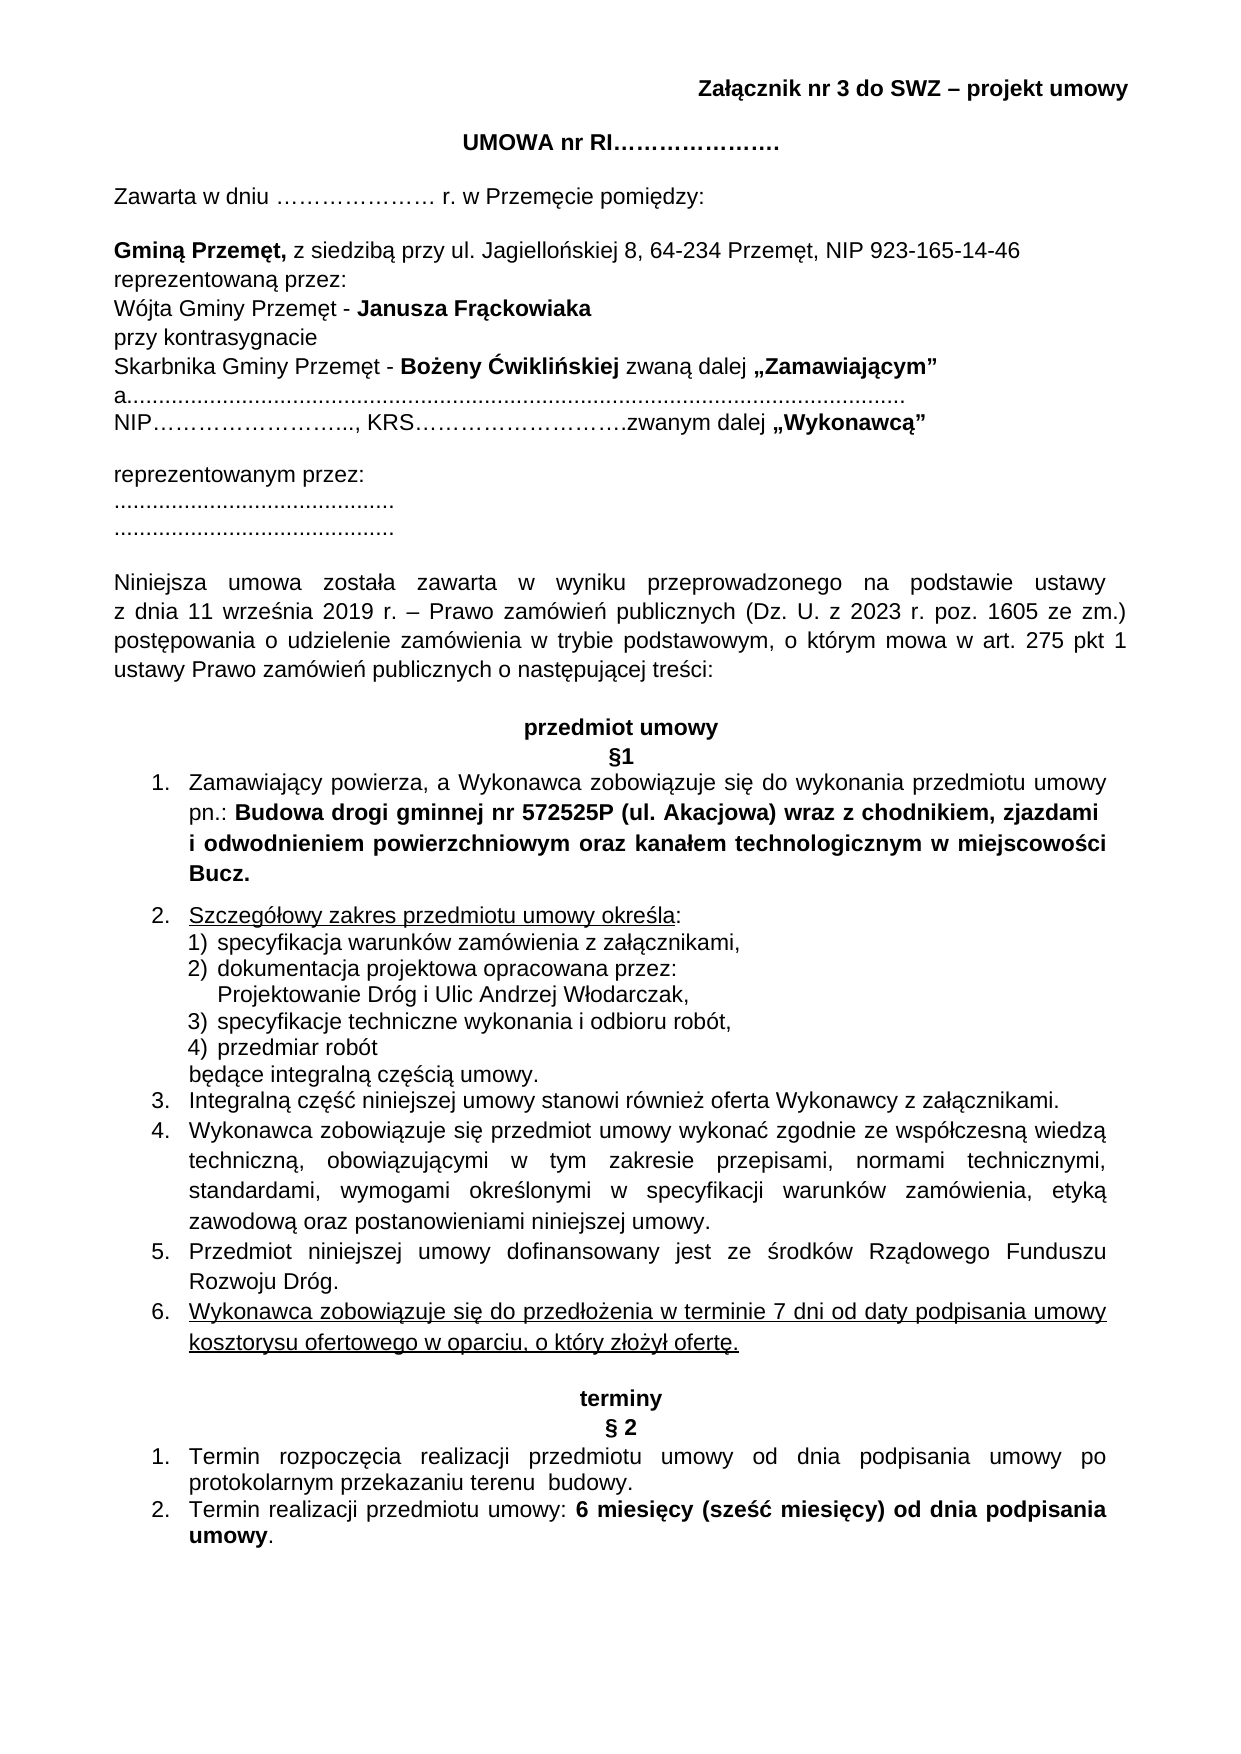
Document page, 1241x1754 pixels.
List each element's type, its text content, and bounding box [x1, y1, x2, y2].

list specyfikacje techniczne wykonania i odbioru robót, [187, 1008, 1107, 1034]
list Zamawiający powierza, a Wykonawca zobowiązuje się do wykonania przedmiotu umowy pn.: Budowa drogi gminnej nr 572525P (ul. Akacjowa) wraz z chodnikiem, zjazdami i odwodnieniem powierzchniowym oraz kanałem technologicznym w miejscowości Bucz. [151, 769, 1107, 886]
text terminy [114, 1385, 1128, 1411]
text §1 [114, 743, 1128, 769]
text Zawarta w dniu ………………… r. w Przemęcie pomiędzy: [114, 183, 1128, 209]
text Skarbnika Gminy Przemęt - Bożeny Ćwiklińskiej zwaną dalej „Zamawiającym” [114, 353, 1128, 379]
list Przedmiot niniejszej umowy dofinansowany jest ze środków Rządowego Funduszu Rozwoju Dróg. [151, 1238, 1107, 1294]
subtitle przedmiot umowy [114, 714, 1128, 740]
list Integralną część niniejszej umowy stanowi również oferta Wykonawcy z załącznikami. [151, 1087, 1107, 1113]
list Szczegółowy zakres przedmiotu umowy określa: [151, 902, 1107, 929]
list Termin rozpoczęcia realizacji przedmiotu umowy od dnia podpisania umowy po protokolarnym przekazaniu terenu budowy. [151, 1443, 1107, 1496]
list będące integralną częścią umowy. [189, 1061, 1107, 1087]
list Wykonawca zobowiązuje się do przedłożenia w terminie 7 dni od daty podpisania umowy kosztorysu ofertowego w oparciu, o który złożył ofertę. [151, 1298, 1107, 1355]
text reprezentowanym przez: [114, 461, 1128, 487]
text reprezentowaną przez: [114, 266, 1128, 292]
text przy kontrasygnacie [114, 324, 1128, 350]
subtitle UMOWA nr RI…………………. [114, 129, 1128, 155]
list Termin realizacji przedmiotu umowy: 6 miesięcy (sześć miesięcy) od dnia podpisania umowy. [151, 1496, 1107, 1548]
subtitle Niniejsza umowa została zawarta w wyniku przeprowadzonego na podstawie ustawy z dnia 11 września 2019 r. – Prawo zamówień publicznych (Dz. U. z 2023 r. poz. 1605 ze zm.) postępowania o udzielenie zamówienia w trybie podstawowym, o którym mowa w art. 275 pkt 1 ustawy Prawo zamówień publicznych o następującej treści: [114, 569, 1128, 682]
text Gminą Przemęt, z siedzibą przy ul. Jagiellońskiej 8, 64-234 Przemęt, NIP 923-165-14-46 [114, 237, 1128, 263]
list Wykonawca zobowiązuje się przedmiot umowy wykonać zgodnie ze współczesną wiedzą techniczną, obowiązującymi w tym zakresie przepisami, normami technicznymi, standardami, wymogami określonymi w specyfikacji warunków zamówienia, etyką zawodową oraz postanowieniami niniejszej umowy. [151, 1117, 1107, 1234]
list przedmiar robót [187, 1034, 1107, 1061]
text § 2 [114, 1414, 1128, 1440]
subtitle Załącznik nr 3 do SWZ – projekt umowy [114, 75, 1128, 101]
list Projektowanie Dróg i Ulic Andrzej Włodarczak, [217, 981, 1107, 1008]
text NIP……………………..., KRS……………………….zwanym dalej „Wykonawcą” [114, 411, 1128, 436]
list dokumentacja projektowa opracowana przez: [187, 955, 1107, 981]
text Wójta Gminy Przemęt - Janusza Frąckowiaka [114, 295, 1128, 321]
list specyfikacja warunków zamówienia z załącznikami, [187, 929, 1107, 955]
text a [114, 382, 1128, 408]
